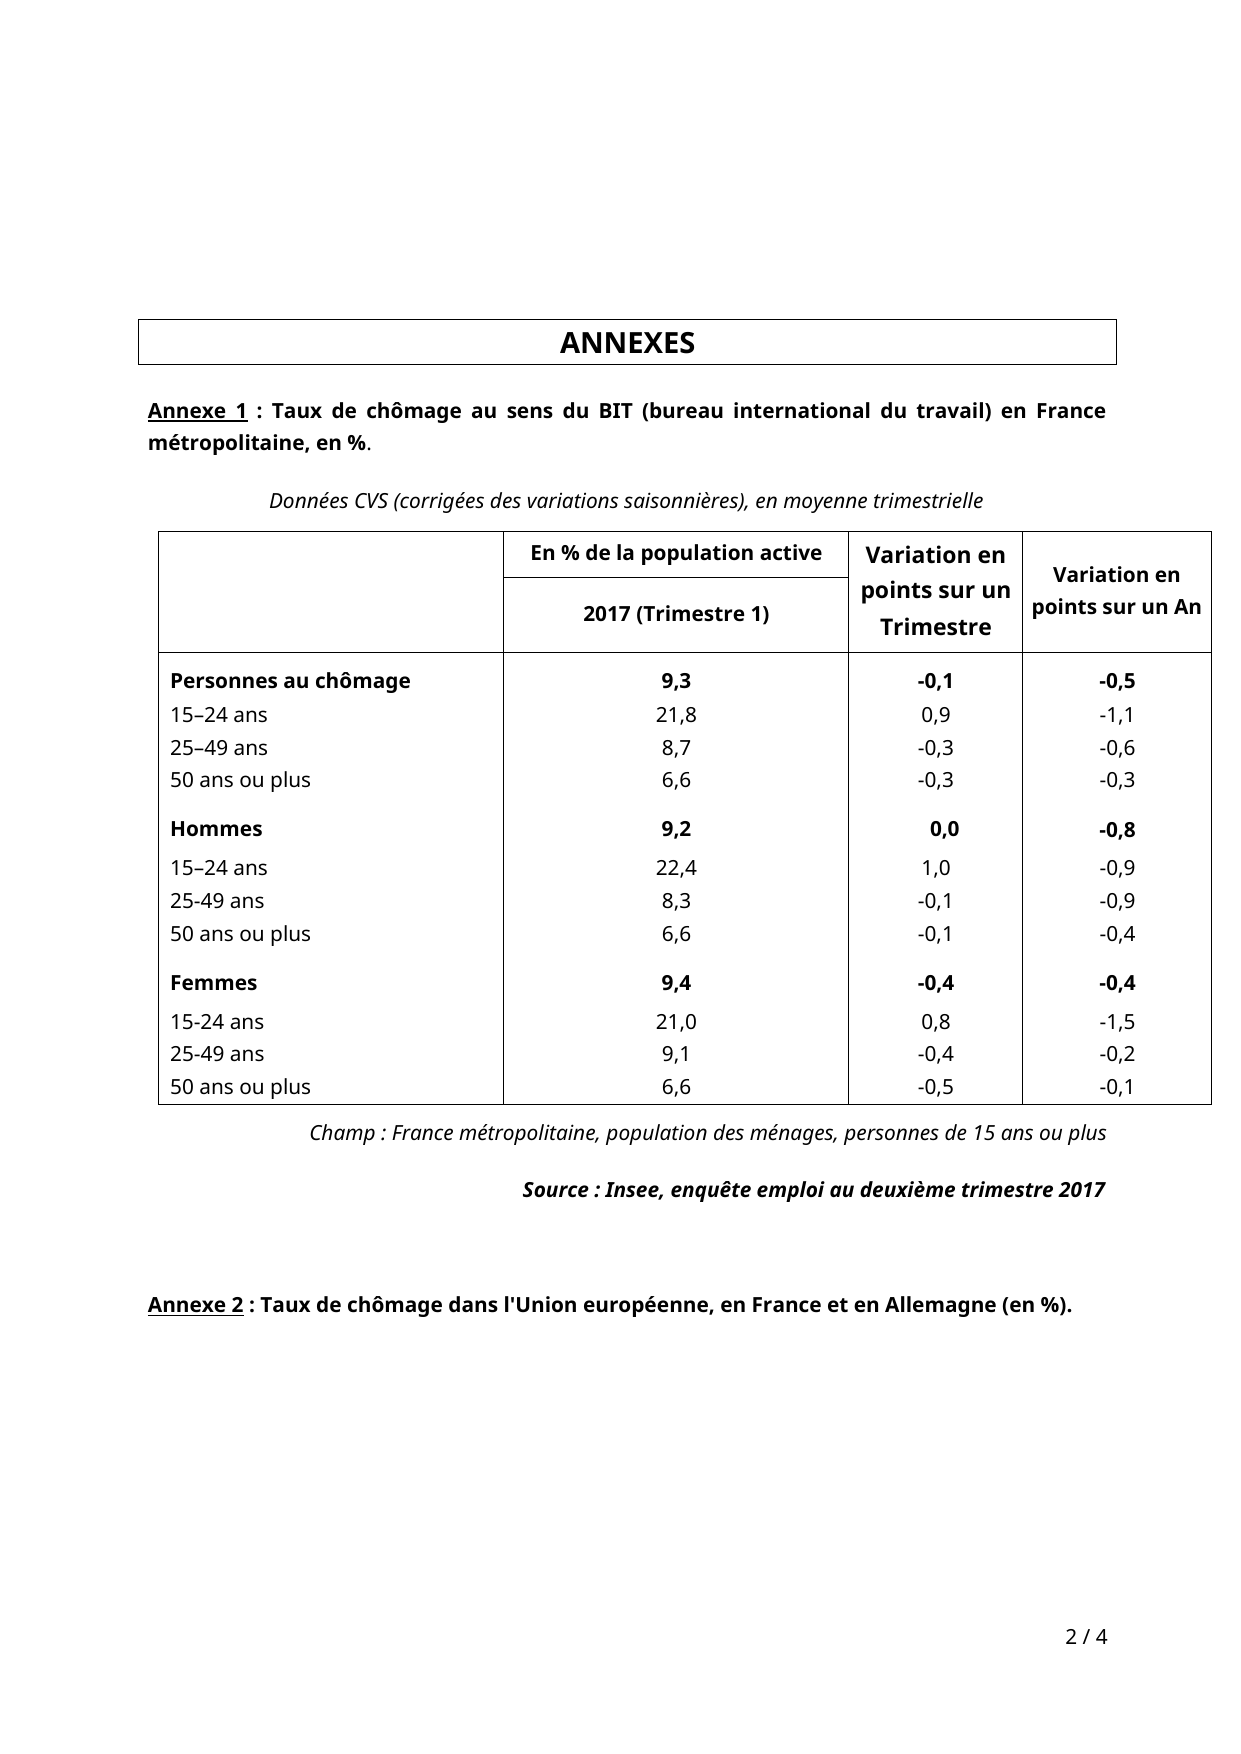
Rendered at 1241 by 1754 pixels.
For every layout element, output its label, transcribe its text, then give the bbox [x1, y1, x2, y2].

table_cell -0,1 0,9 -0,3 -0,3 0,0 1,0 -0,1 -0,1 -0,4 0,8 -0,4 -0,5 [849, 653, 1022, 1104]
text Source : Insee, enquête emploi au deuxième trimestre 2017 [148, 1175, 1107, 1204]
text Champ : France métropolitaine, population des ménages, personnes de 15 ans ou plus [148, 1118, 1107, 1146]
table_header [159, 532, 503, 652]
table_header Variation en points sur un Trimestre [849, 532, 1022, 652]
table_cell -0,5 -1,1 -0,6 -0,3 -0,8 -0,9 -0,9 -0,4 -0,4 -1,5 -0,2 -0,1 [1023, 653, 1211, 1104]
text Annexe 1 : Taux de chômage au sens du BIT (bureau international du travail) en France métropolitaine, en %. [148, 396, 1107, 457]
table_cell Personnes au chômage 15–24 ans 25–49 ans 50 ans ou plus Hommes 15–24 ans 25-49 ans 50 ans ou plus Femmes 15-24 ans 25-49 ans 50 ans ou plus [159, 653, 503, 1104]
text ANNEXES [139, 320, 1116, 364]
table_cell 9,3 21,8 8,7 6,6 9,2 22,4 8,3 6,6 9,4 21,0 9,1 6,6 [504, 653, 848, 1104]
text Données CVS (corrigées des variations saisonnières), en moyenne trimestrielle [148, 486, 1107, 514]
text Annexe 2 : Taux de chômage dans l'Union européenne, en France et en Allemagne (en %). [148, 1291, 1107, 1319]
table_header Variation en points sur un An [1023, 532, 1211, 652]
table_cell 2017 (Trimestre 1) [504, 578, 848, 652]
table_header En % de la population active [504, 532, 848, 577]
